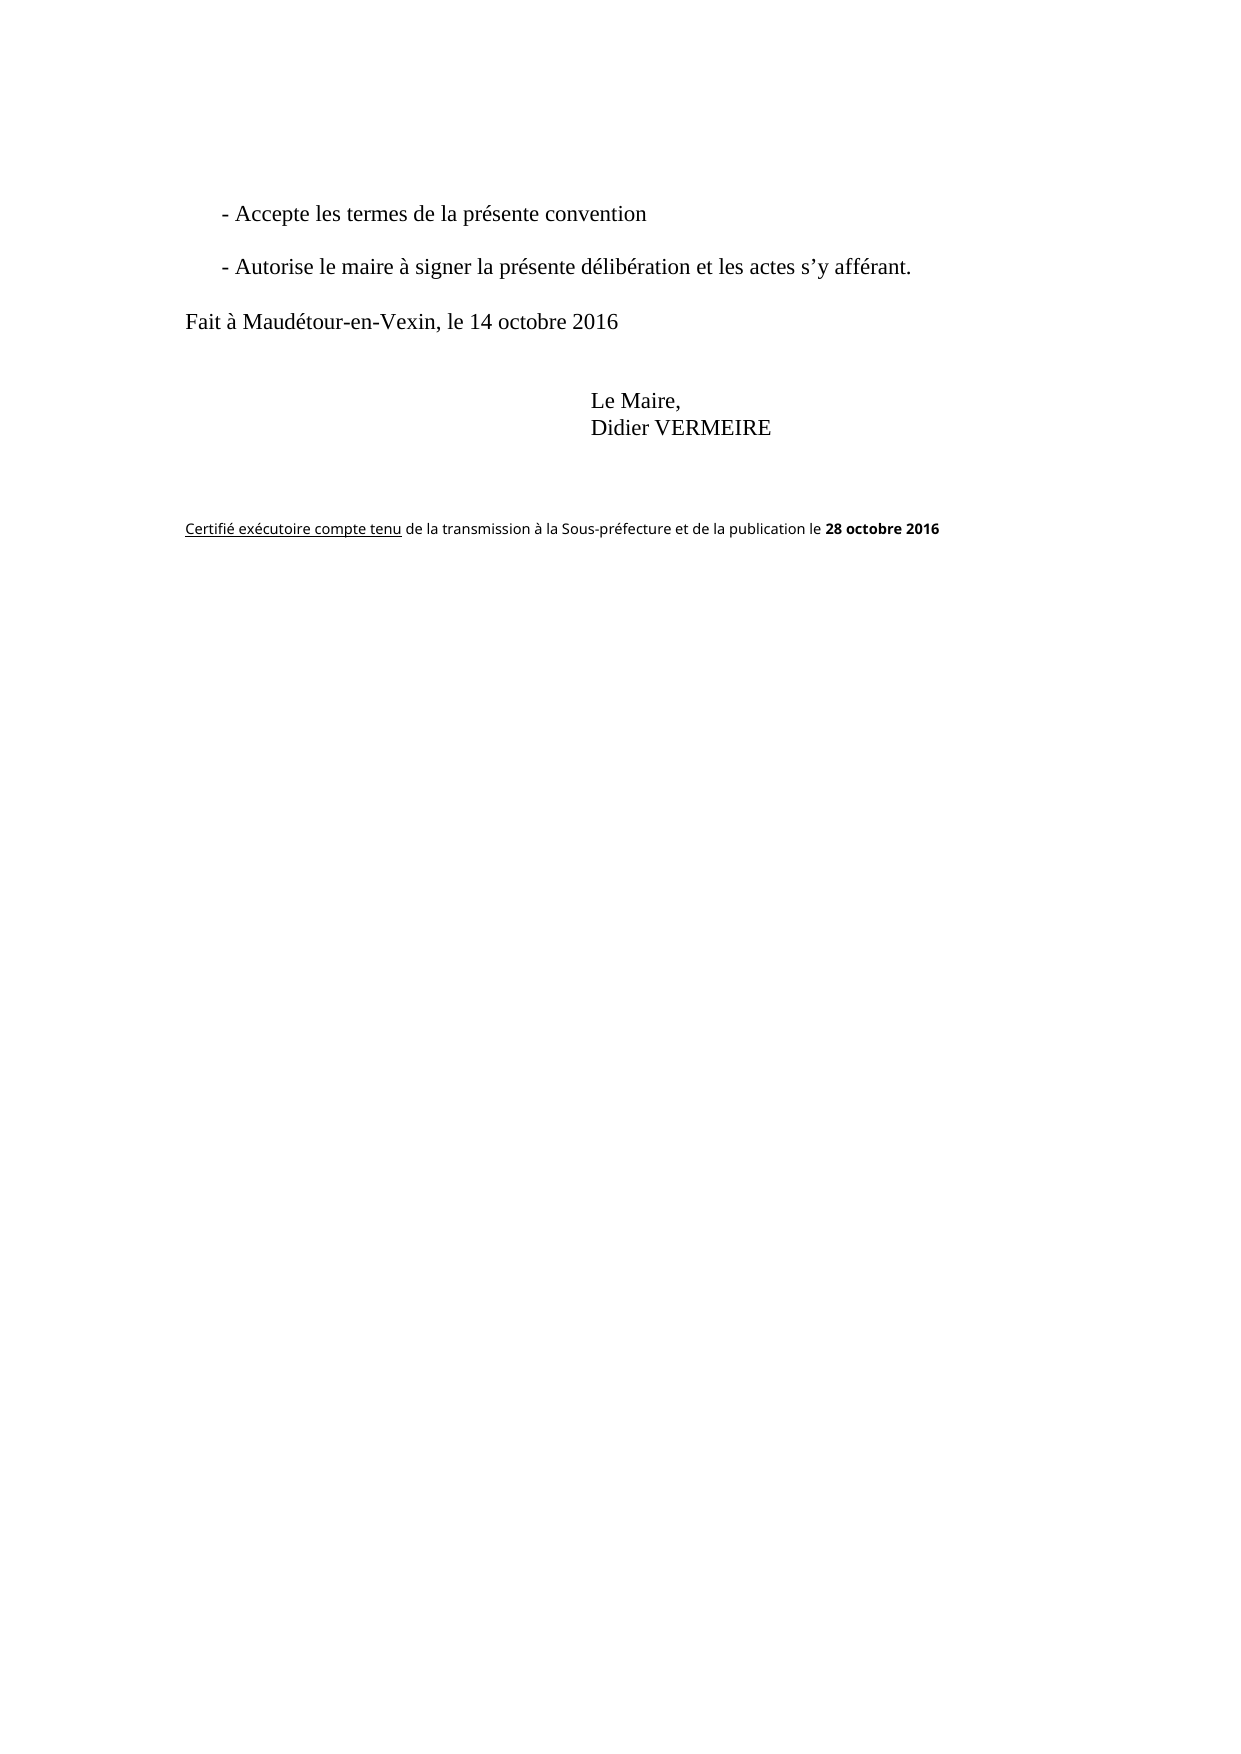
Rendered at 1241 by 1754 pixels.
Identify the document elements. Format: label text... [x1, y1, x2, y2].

text Fait à Maudétour-en-Vexin, le 14 octobre 2016 [185, 308, 1093, 334]
text Le Maire, [185, 387, 1093, 413]
text - Accepte les termes de la présente convention [148, 200, 1093, 227]
text Didier VERMEIRE [185, 413, 1093, 440]
text Certifié exécutoire compte tenu de la transmission à la Sous-préfecture et de la publication le 28 octobre 2016 [185, 519, 1093, 539]
text - Autorise le maire à signer la présente délibération et les actes s’y afférant. [148, 253, 1093, 279]
